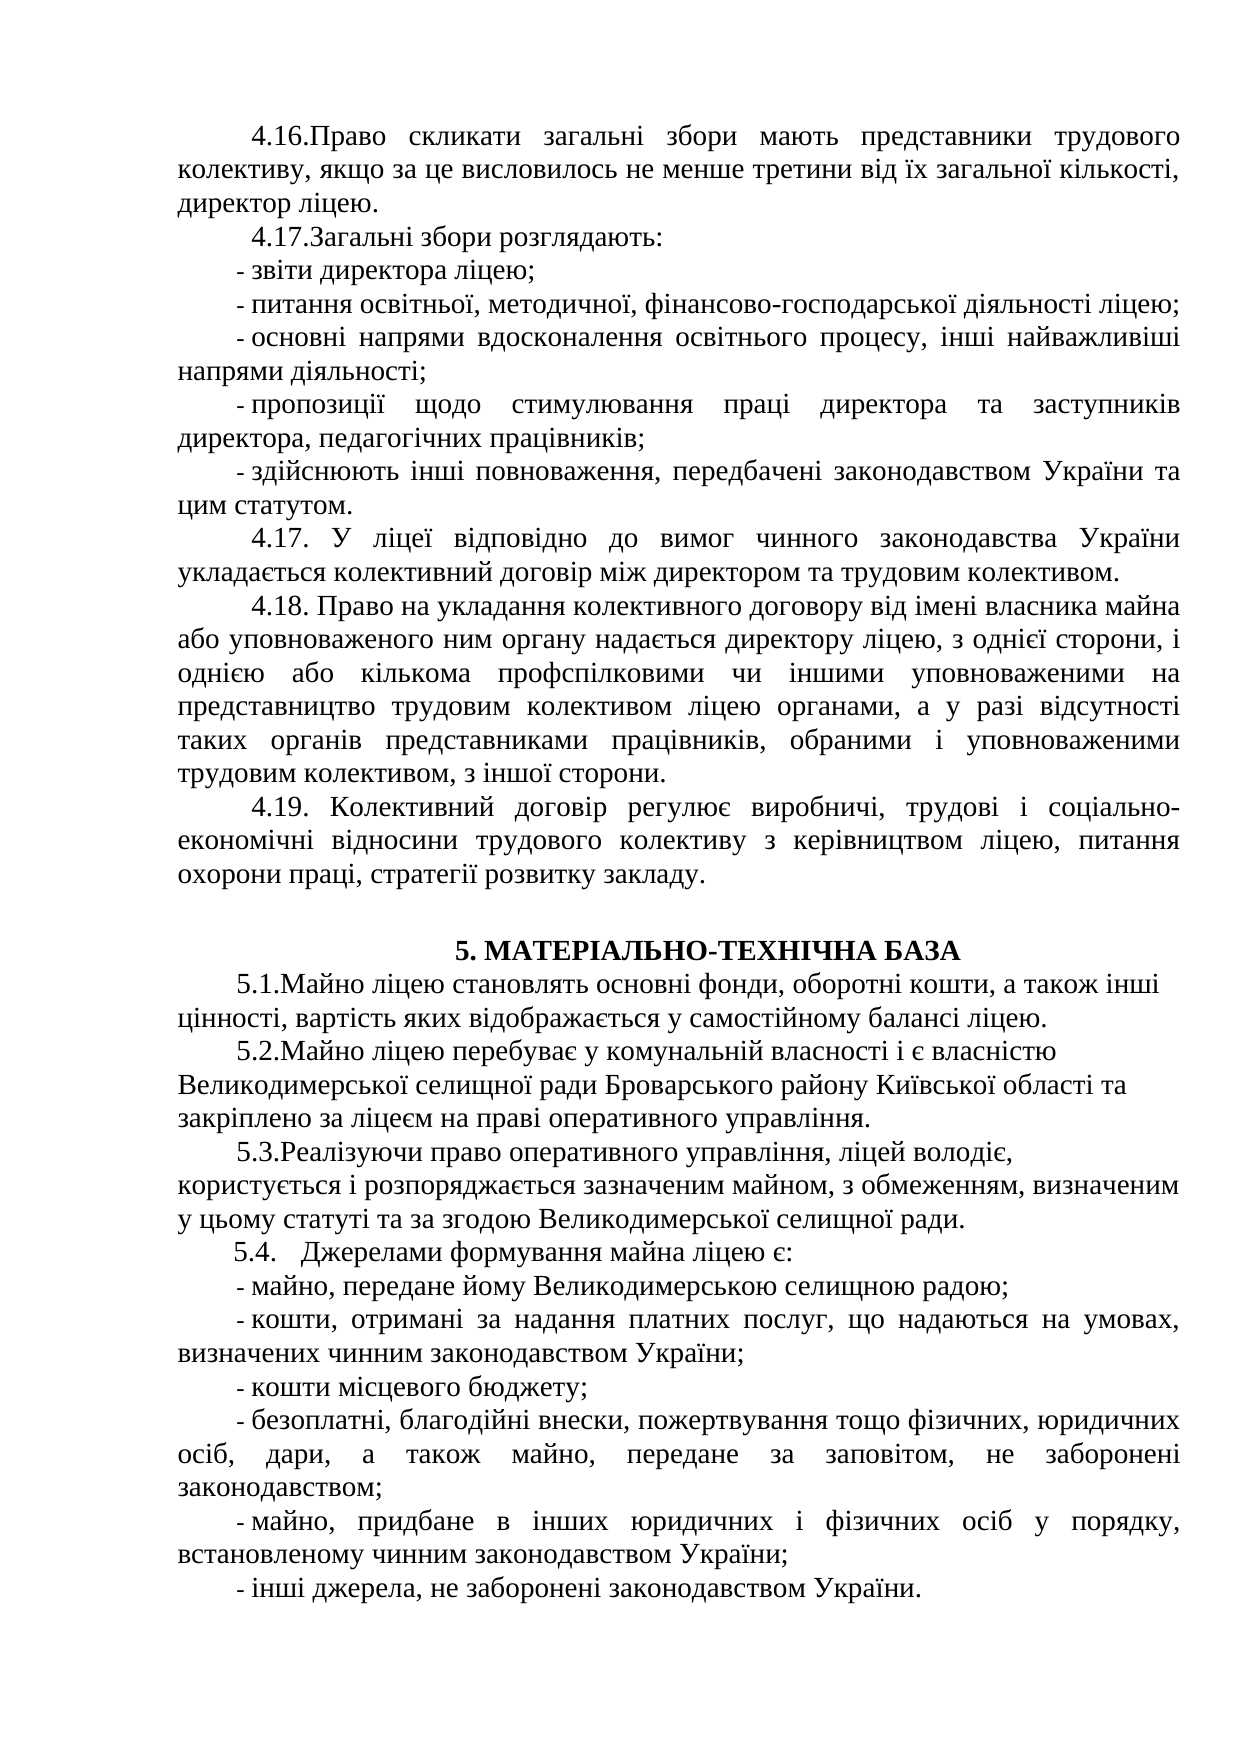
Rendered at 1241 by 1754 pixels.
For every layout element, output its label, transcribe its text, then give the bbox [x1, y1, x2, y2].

list безоплатні, благодійні внески, пожертвування тощо фізичних, юридичних осіб, дари, а також майно, передане за заповітом, не заборонені законодавством; [177, 1402, 1181, 1503]
subtitle 5. МАТЕРІАЛЬНО-ТЕХНІЧНА БАЗА [234, 933, 1181, 966]
list пропозиції щодо стимулювання праці директора та заступників директора, педагогічних працівників; [177, 386, 1181, 453]
text 4.18. Право на укладання колективного договору від імені власника майна або уповноваженого ним органу надається директору ліцею, з однієї сторони, і однією або кількома профспілковими чи іншими уповноваженими на представництво трудовим колективом ліцею органами, а у разі відсутності таких органів представниками працівників, обраними і уповноваженими трудовим колективом, з іншої сторони. [177, 588, 1181, 789]
text 4.19. Колективний договір регулює виробничі, трудові і соціально-економічні відносини трудового колективу з керівництвом ліцею, питання охорони праці, стратегії розвитку закладу. [177, 789, 1181, 889]
list основні напрями вдосконалення освітнього процесу, інші найважливіші напрями діяльності; [177, 319, 1181, 386]
list кошти, отримані за надання платних послуг, що надаються на умовах, визначених чинним законодавством України; [177, 1302, 1181, 1369]
text 5.1.Майно ліцею становлять основні фонди, оборотні кошти, а також інші цінності, вартість яких відображається у самостійному балансі ліцею. [177, 966, 1181, 1033]
list інші джерела, не заборонені законодавством України. [177, 1570, 1181, 1603]
list звіти директора ліцею; [177, 252, 1181, 286]
text 5.2.Майно ліцею перебуває у комунальній власності і є власністю Великодимерської селищної ради Броварського району Київської області та закріплено за ліцеєм на праві оперативного управління. [177, 1033, 1181, 1134]
text 4.17. У ліцеї відповідно до вимог чинного законодавства України укладається колективний договір між директором та трудовим колективом. [177, 521, 1181, 588]
text 5.4. Джерелами формування майна ліцею є: [177, 1234, 1181, 1268]
list здійснюють інші повноваження, передбачені законодавством України та цим статутом. [177, 453, 1181, 521]
list питання освітньої, методичної, фінансово-господарської діяльності ліцею; [177, 286, 1181, 319]
list кошти місцевого бюджету; [177, 1369, 1181, 1402]
text 5.3.Реалізуючи право оперативного управління, ліцей володіє, користується і розпоряджається зазначеним майном, з обмеженням, визначеним у цьому статуті та за згодою Великодимерської селищної ради. [177, 1134, 1181, 1234]
text 4.17.Загальні збори розглядають: [177, 219, 1181, 252]
list майно, придбане в інших юридичних і фізичних осіб у порядку, встановленому чинним законодавством України; [177, 1503, 1181, 1570]
text 4.16.Право скликати загальні збори мають представники трудового колективу, якщо за це висловилось не менше третини від їх загальної кількості, директор ліцею. [177, 118, 1181, 219]
list майно, передане йому Великодимерською селищною радою; [177, 1268, 1181, 1302]
